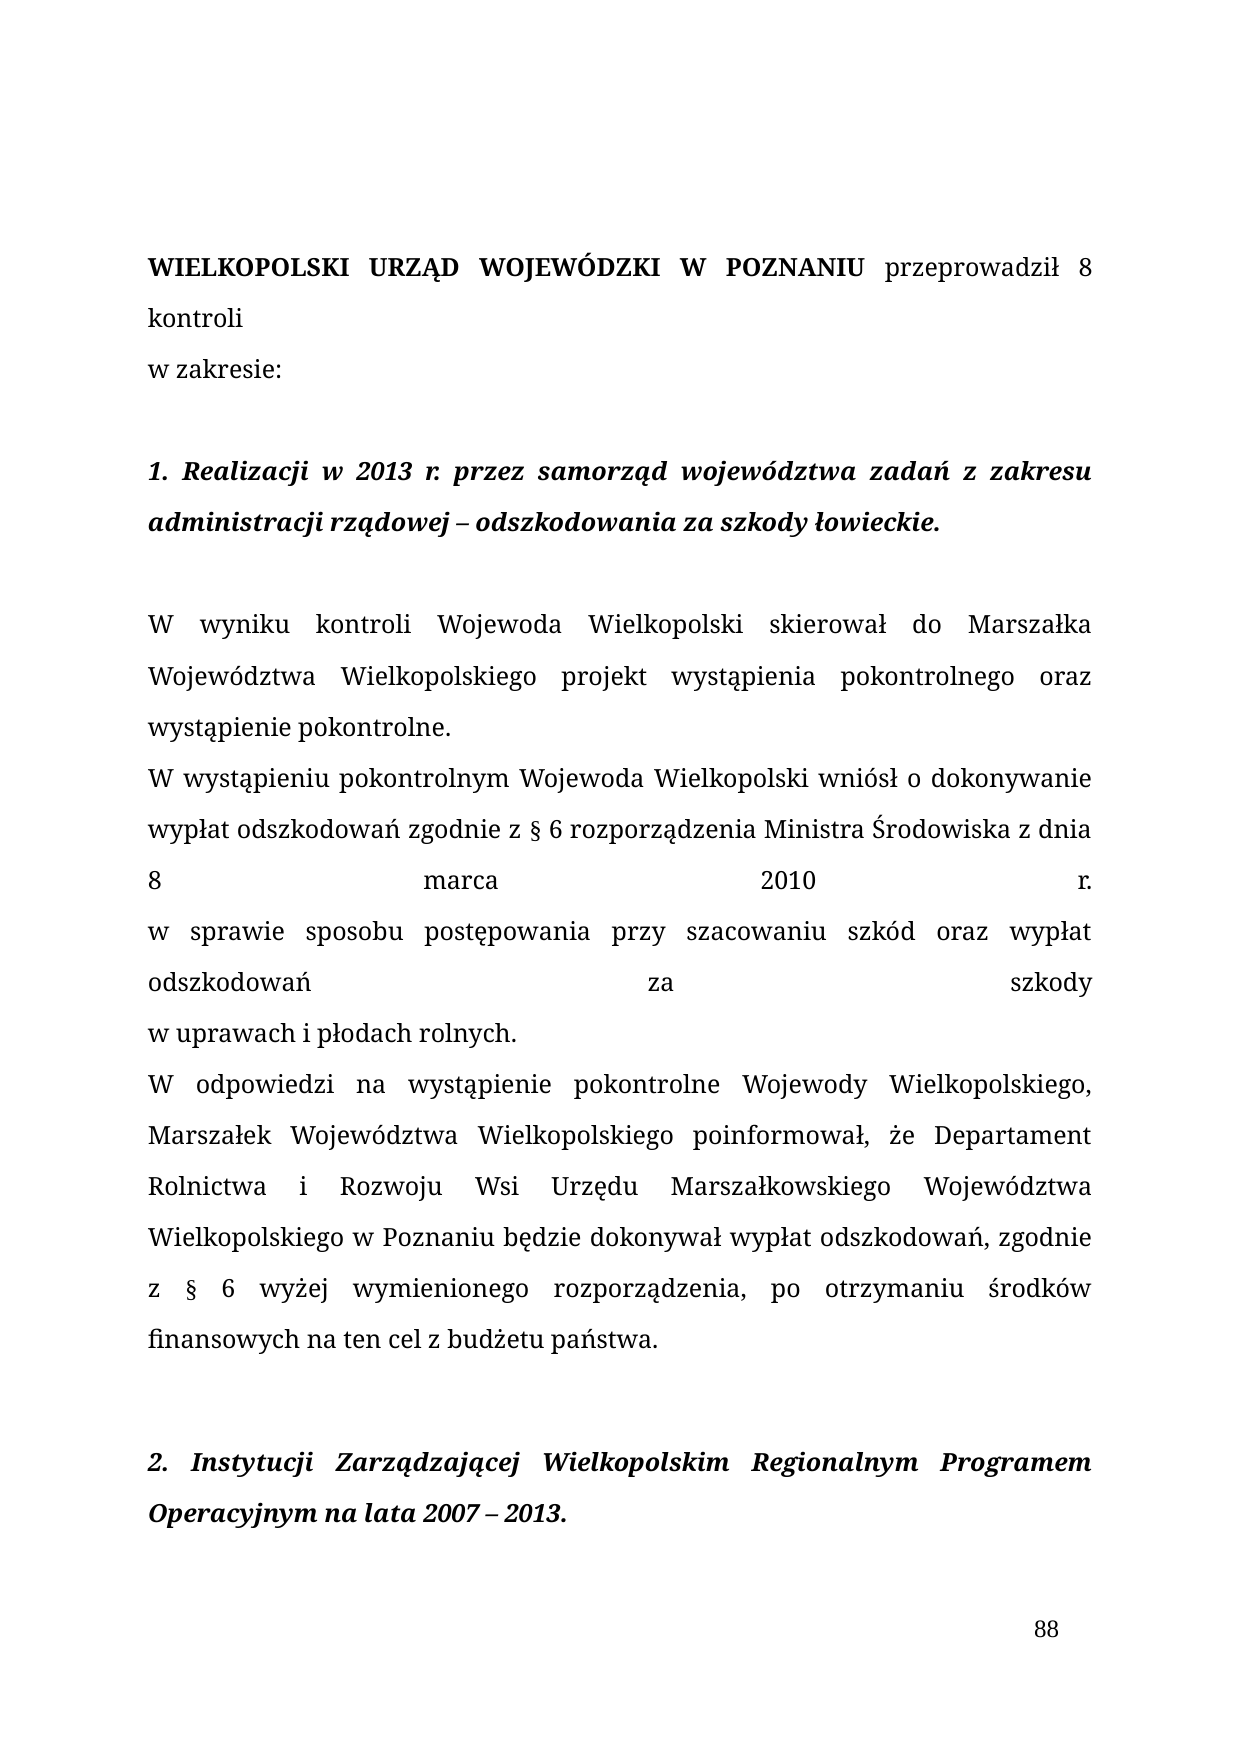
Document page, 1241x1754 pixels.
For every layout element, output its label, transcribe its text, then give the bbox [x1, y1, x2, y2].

text W wystąpieniu pokontrolnym Wojewoda Wielkopolski wniósł o dokonywanie wypłat odszkodowań zgodnie z § 6 rozporządzenia Ministra Środowiska z dnia 8 marca 2010 r. w sprawie sposobu postępowania przy szacowaniu szkód oraz wypłat odszkodowań za szkody w uprawach i płodach rolnych. [148, 760, 1092, 1049]
text 1. Realizacji w 2013 r. przez samorząd województwa zadań z zakresu administracji rządowej – odszkodowania za szkody łowieckie. [148, 454, 1092, 539]
text W odpowiedzi na wystąpienie pokontrolne Wojewody Wielkopolskiego, Marszałek Województwa Wielkopolskiego poinformował, że Departament Rolnictwa i Rozwoju Wsi Urzędu Marszałkowskiego Województwa Wielkopolskiego w Poznaniu będzie dokonywał wypłat odszkodowań, zgodnie z § 6 wyżej wymienionego rozporządzenia, po otrzymaniu środków finansowych na ten cel z budżetu państwa. [148, 1066, 1092, 1356]
text WIELKOPOLSKI URZĄD WOJEWÓDZKI W POZNANIU przeprowadził 8 kontroli w zakresie: [148, 250, 1092, 386]
text W wyniku kontroli Wojewoda Wielkopolski skierował do Marszałka Województwa Wielkopolskiego projekt wystąpienia pokontrolnego oraz wystąpienie pokontrolne. [148, 607, 1092, 743]
text 2. Instytucji Zarządzającej Wielkopolskim Regionalnym Programem Operacyjnym na lata 2007 – 2013. [148, 1444, 1092, 1530]
